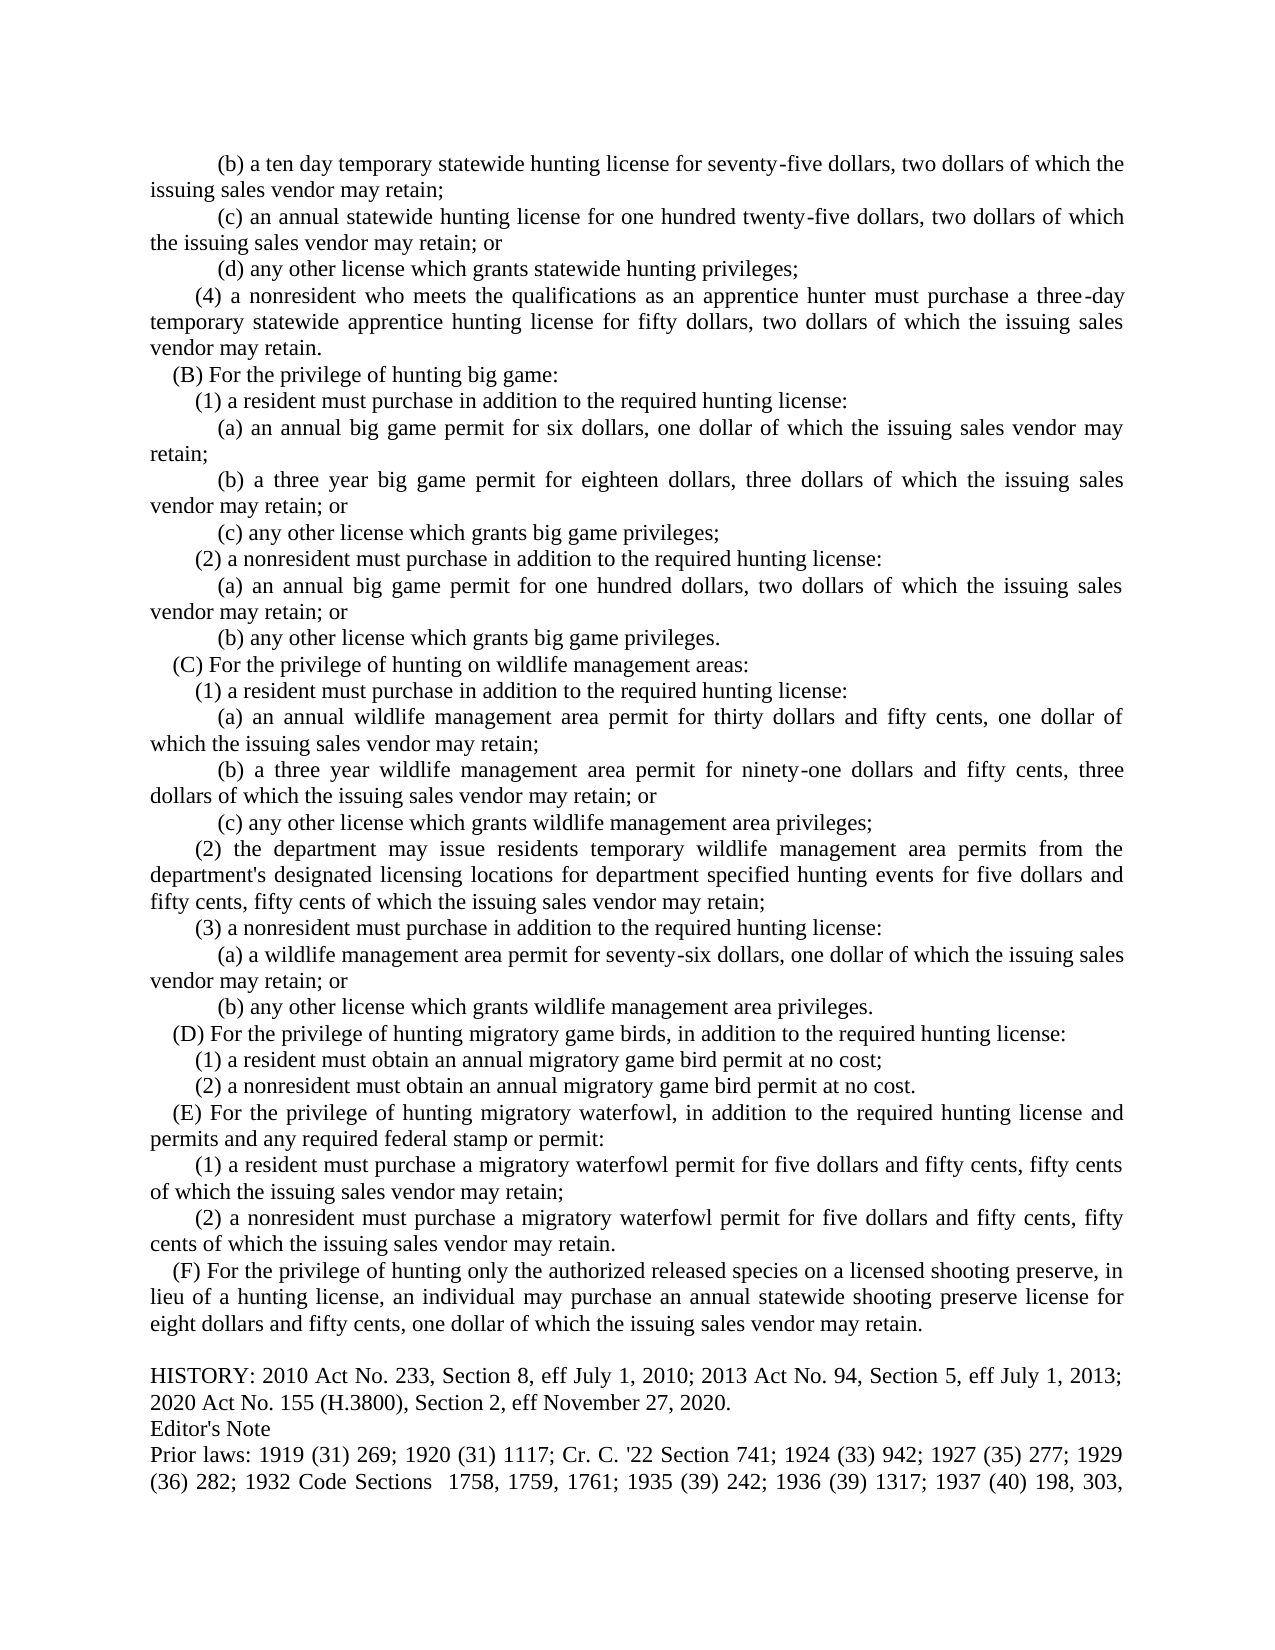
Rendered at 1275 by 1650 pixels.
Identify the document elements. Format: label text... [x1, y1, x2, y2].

text (2) a nonresident must purchase a migratory waterfowl permit for five dollars and fifty cents, fifty cents of which the issuing sales vendor may retain. [150, 1204, 1125, 1257]
text (1) a resident must purchase a migratory waterfowl permit for five dollars and fifty cents, fifty cents of which the issuing sales vendor may retain; [150, 1151, 1125, 1204]
text (2) a nonresident must purchase in addition to the required hunting license: [150, 545, 1125, 572]
text (c) any other license which grants wildlife management area privileges; [150, 809, 1125, 835]
text (1) a resident must obtain an annual migratory game bird permit at no cost; [150, 1046, 1125, 1072]
text (D) For the privilege of hunting migratory game birds, in addition to the required hunting license: [150, 1020, 1125, 1046]
text (a) an annual big game permit for six dollars, one dollar of which the issuing sales vendor may retain; [150, 413, 1125, 466]
text (E) For the privilege of hunting migratory waterfowl, in addition to the required hunting license and permits and any required federal stamp or permit: [150, 1099, 1125, 1151]
text (F) For the privilege of hunting only the authorized released species on a licensed shooting preserve, in lieu of a hunting license, an individual may purchase an annual statewide shooting preserve license for eight dollars and fifty cents, one dollar of which the issuing sales vendor may retain. [150, 1257, 1125, 1336]
text (c) any other license which grants big game privileges; [150, 519, 1125, 545]
text (a) an annual big game permit for one hundred dollars, two dollars of which the issuing sales vendor may retain; or [150, 572, 1125, 624]
text (b) a three year big game permit for eighteen dollars, three dollars of which the issuing sales vendor may retain; or [150, 466, 1125, 519]
text Editor's Note [150, 1415, 1125, 1441]
text (B) For the privilege of hunting big game: [150, 361, 1125, 387]
text (c) an annual statewide hunting license for one hundred twenty-five dollars, two dollars of which the issuing sales vendor may retain; or [150, 203, 1125, 255]
text (1) a resident must purchase in addition to the required hunting license: [150, 387, 1125, 413]
text (b) a ten day temporary statewide hunting license for seventy-five dollars, two dollars of which the issuing sales vendor may retain; [150, 150, 1125, 203]
text (b) any other license which grants wildlife management area privileges. [150, 993, 1125, 1020]
text (a) an annual wildlife management area permit for thirty dollars and fifty cents, one dollar of which the issuing sales vendor may retain; [150, 703, 1125, 756]
text HISTORY: 2010 Act No. 233, Section 8, eff July 1, 2010; 2013 Act No. 94, Section 5, eff July 1, 2013; 2020 Act No. 155 (H.3800), Section 2, eff November 27, 2020. [150, 1362, 1125, 1415]
text (a) a wildlife management area permit for seventy-six dollars, one dollar of which the issuing sales vendor may retain; or [150, 941, 1125, 993]
text (b) any other license which grants big game privileges. [150, 624, 1125, 651]
text (C) For the privilege of hunting on wildlife management areas: [150, 651, 1125, 677]
text (1) a resident must purchase in addition to the required hunting license: [150, 677, 1125, 703]
text (2) a nonresident must obtain an annual migratory game bird permit at no cost. [150, 1072, 1125, 1099]
text (3) a nonresident must purchase in addition to the required hunting license: [150, 914, 1125, 941]
text (b) a three year wildlife management area permit for ninety-one dollars and fifty cents, three dollars of which the issuing sales vendor may retain; or [150, 756, 1125, 809]
text (2) the department may issue residents temporary wildlife management area permits from the department's designated licensing locations for department specified hunting events for five dollars and fifty cents, fifty cents of which the issuing sales vendor may retain; [150, 835, 1125, 914]
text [150, 1441, 1125, 1494]
text (4) a nonresident who meets the qualifications as an apprentice hunter must purchase a three-day temporary statewide apprentice hunting license for fifty dollars, two dollars of which the issuing sales vendor may retain. [150, 282, 1125, 361]
text (d) any other license which grants statewide hunting privileges; [150, 255, 1125, 282]
